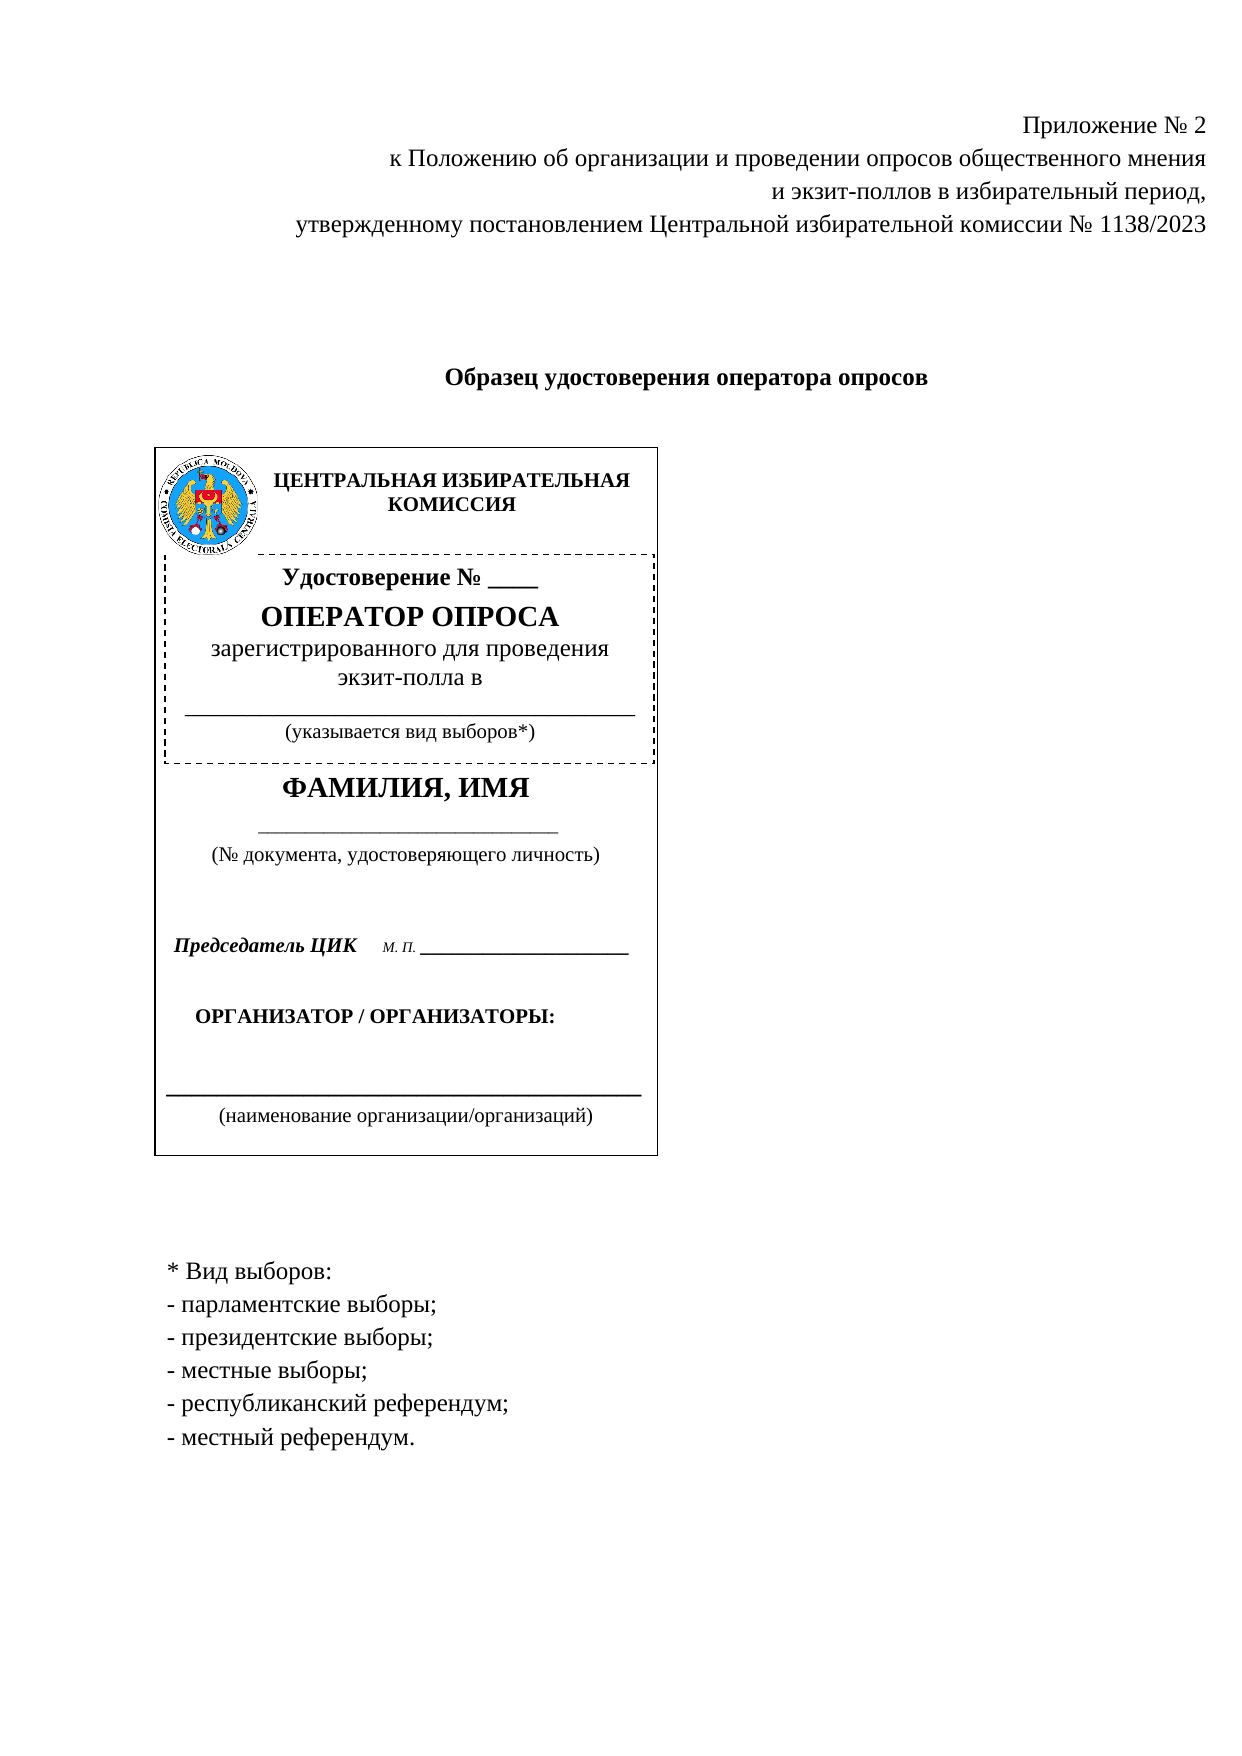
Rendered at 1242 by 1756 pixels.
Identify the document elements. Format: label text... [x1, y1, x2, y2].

text Образец удостоверения оператора опросов [167, 362, 1206, 391]
text - местные выборы; [167, 1356, 1206, 1384]
text - местный референдум. [167, 1422, 1206, 1450]
table_header [156, 448, 657, 1155]
text и экзит-поллов в избирательный период, [167, 176, 1206, 205]
picture [158, 455, 258, 555]
text - парламентские выборы; [167, 1289, 1206, 1318]
text - президентские выборы; [167, 1322, 1206, 1351]
text Приложение № 2 [167, 110, 1206, 139]
text * Вид выборов: [167, 1256, 1206, 1285]
text утвержденному постановлением Центральной избирательной комиссии № 1138/2023 [167, 209, 1206, 238]
text к Положению об организации и проведении опросов общественного мнения [167, 143, 1206, 172]
text - республиканский референдум; [167, 1388, 1206, 1417]
